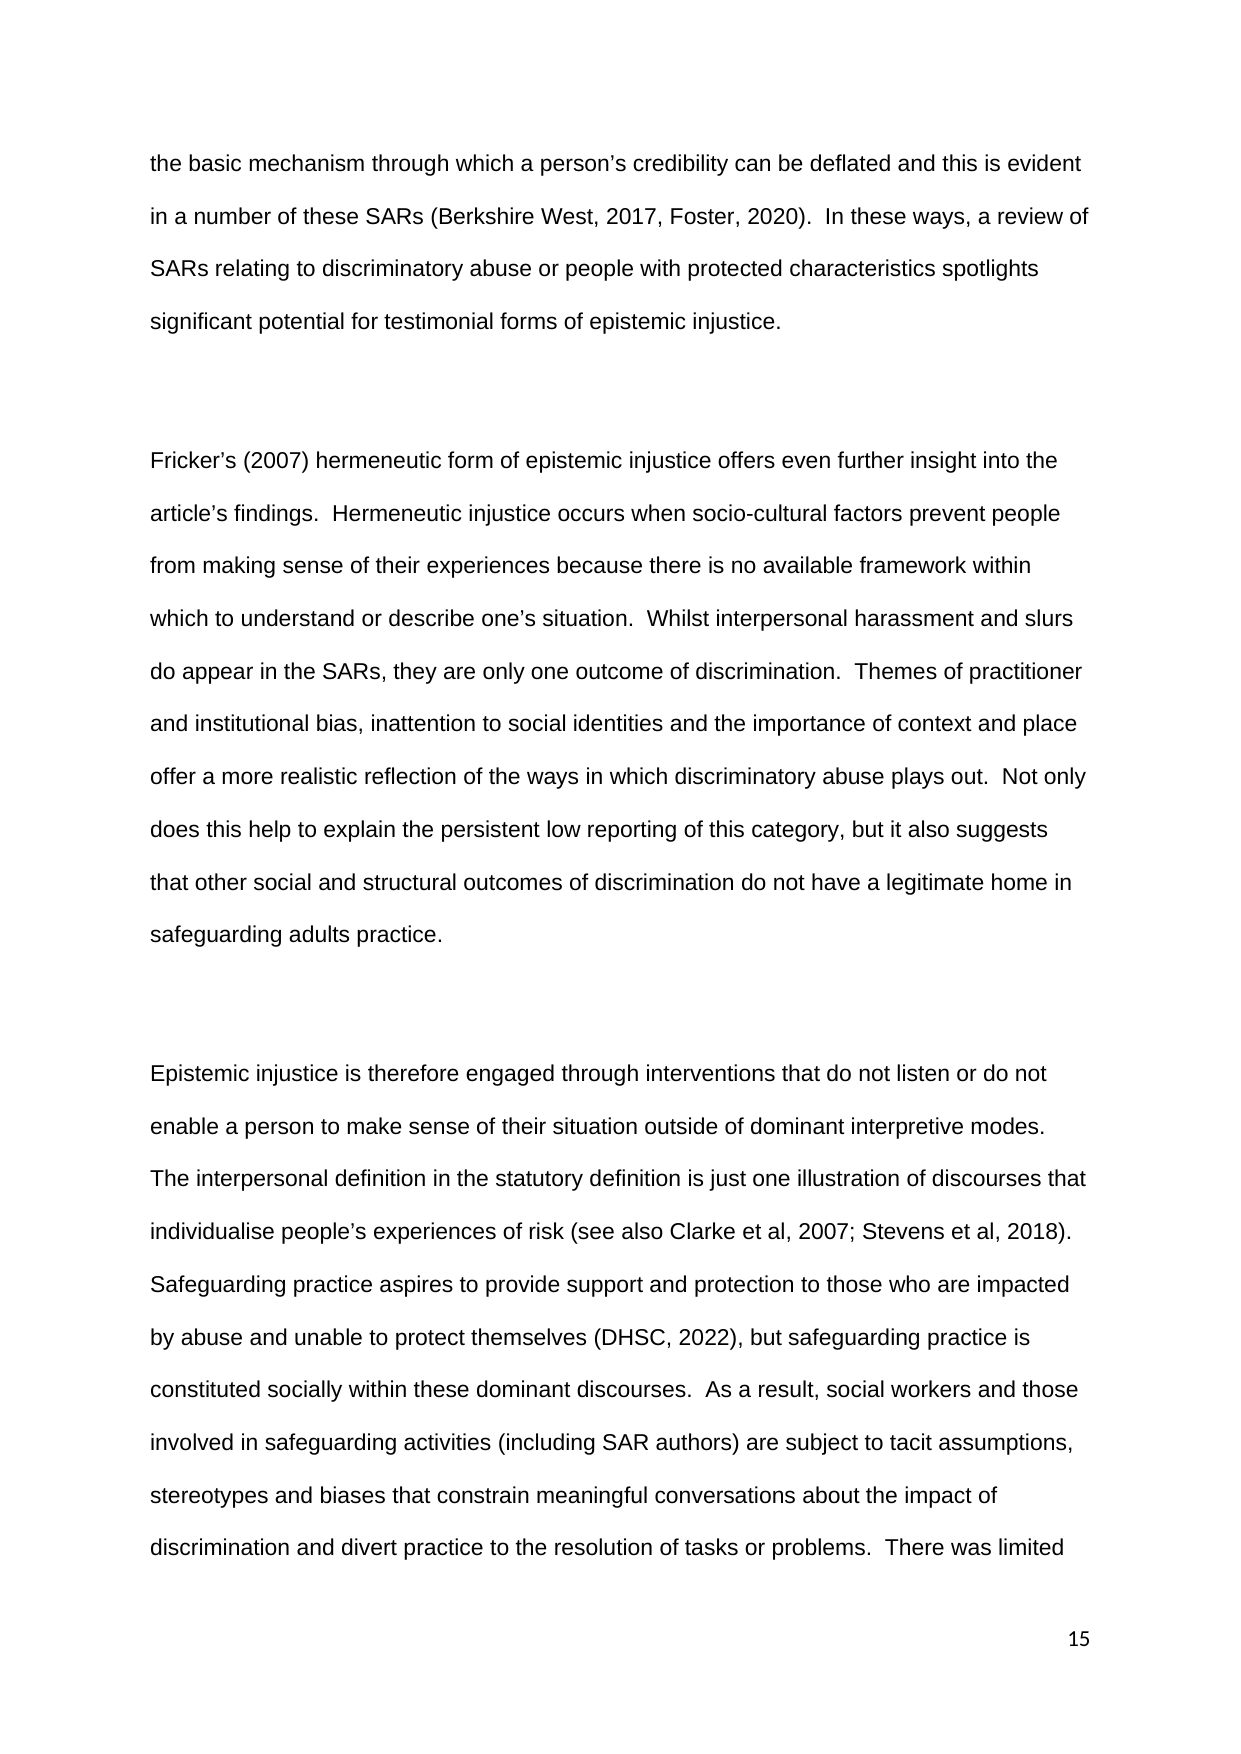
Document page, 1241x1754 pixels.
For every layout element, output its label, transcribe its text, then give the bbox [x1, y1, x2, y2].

text Fricker’s (2007) hermeneutic form of epistemic injustice offers even further insight into the article’s findings. Hermeneutic injustice occurs when socio-cultural factors prevent people from making sense of their experiences because there is no available framework within which to understand or describe one’s situation. Whilst interpersonal harassment and slurs do appear in the SARs, they are only one outcome of discrimination. Themes of practitioner and institutional bias, inattention to social identities and the importance of context and place offer a more realistic reflection of the ways in which discriminatory abuse plays out. Not only does this help to explain the persistent low reporting of this category, but it also suggests that other social and structural outcomes of discrimination do not have a legitimate home in safeguarding adults practice. [150, 447, 1090, 948]
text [150, 1060, 1090, 1561]
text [150, 150, 1090, 334]
